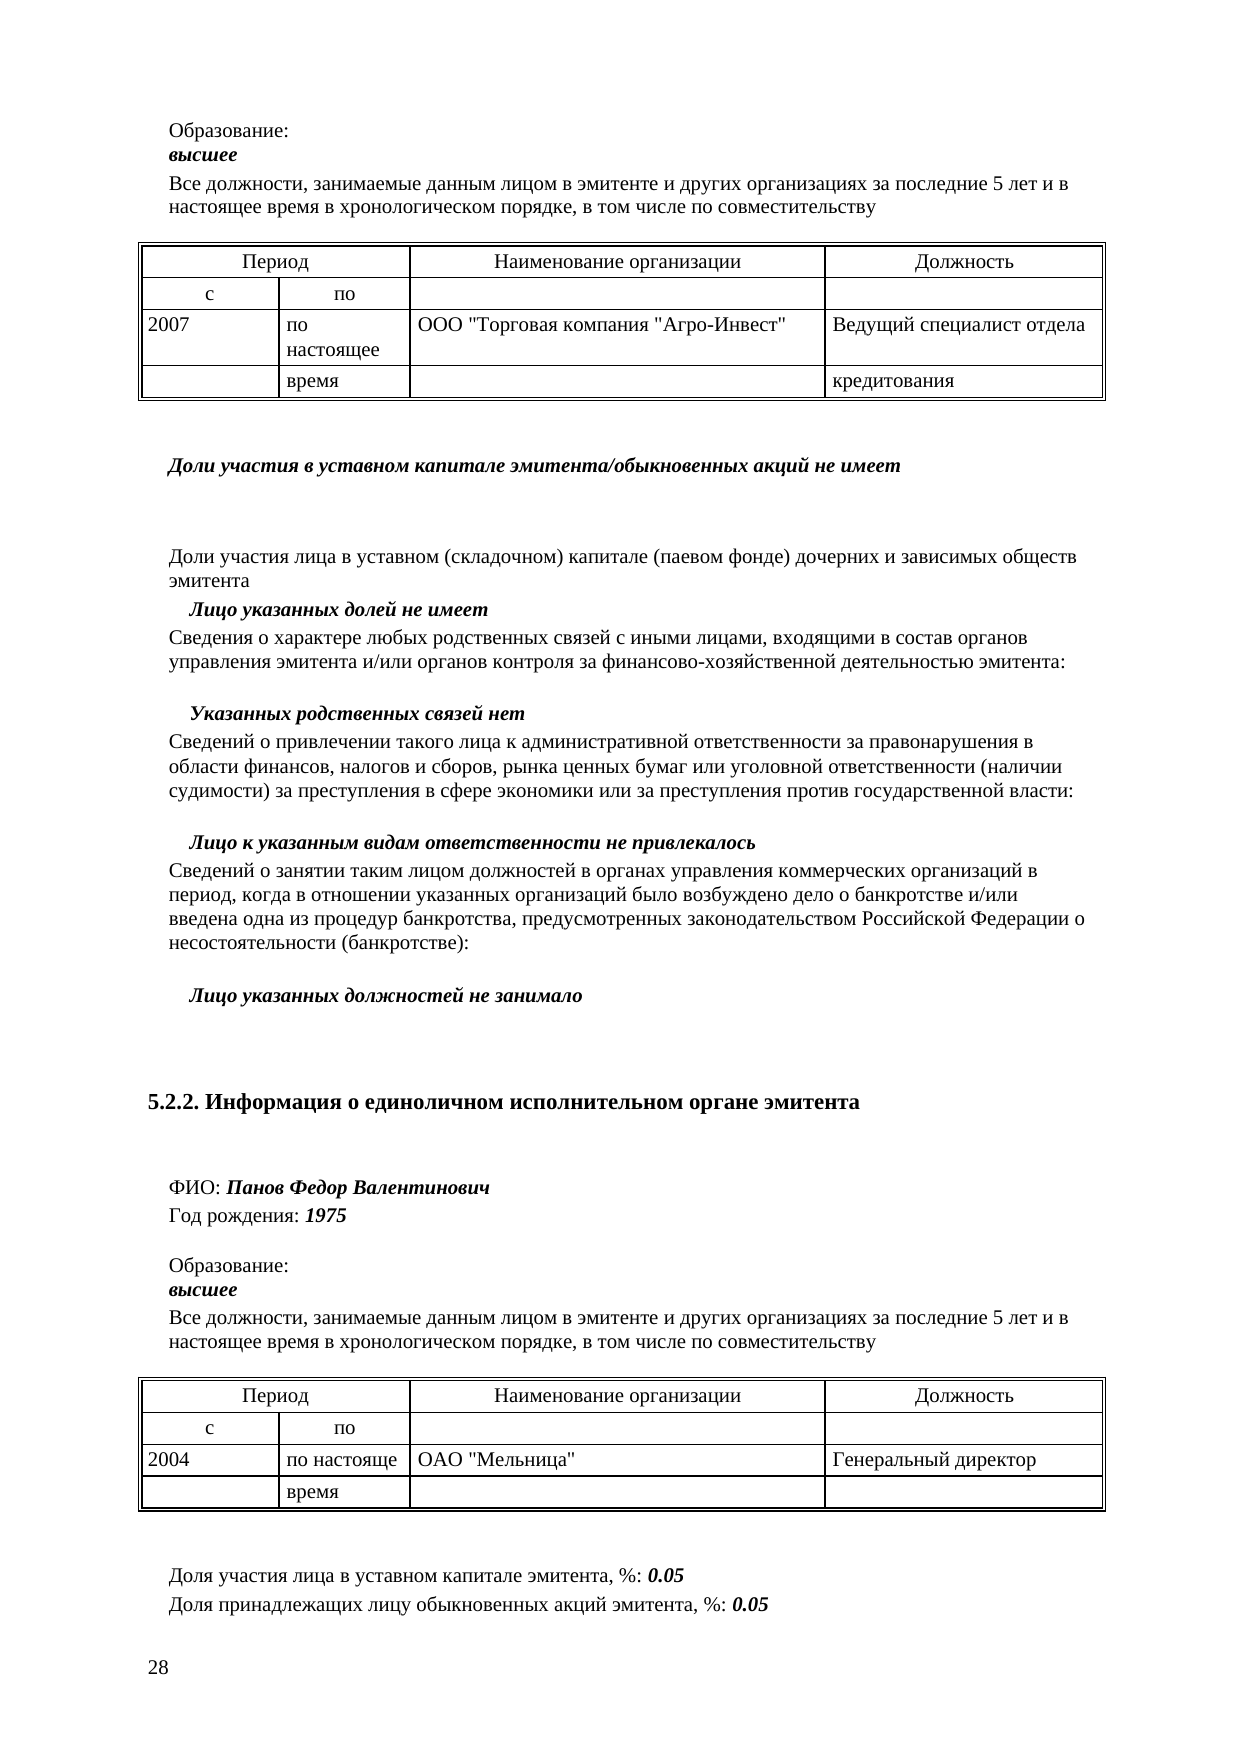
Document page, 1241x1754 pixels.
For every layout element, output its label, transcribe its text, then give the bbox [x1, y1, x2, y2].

table_cell Ведущий специалист отдела [826, 310, 1102, 365]
table_cell с [143, 1413, 278, 1443]
table_cell по настоящее [280, 310, 409, 365]
table_cell Генеральный директор [826, 1445, 1102, 1475]
table_header Наименование организации [411, 247, 824, 277]
table_cell [826, 1413, 1102, 1443]
table_cell 2007 [143, 310, 278, 365]
table_header Наименование организации [411, 1381, 824, 1412]
table_cell кредитования [826, 366, 1102, 397]
subtitle Доли участия лица в уставном (складочном) капитале (паевом фонде) дочерних и зависимых обществ эмитента [168, 544, 1092, 592]
text Доля принадлежащих лицу обыкновенных акций эмитента, %: 0.05 [168, 1592, 1092, 1616]
table_cell [411, 1477, 824, 1507]
table_header Период [143, 247, 409, 277]
text Сведений о занятии таким лицом должностей в органах управления коммерческих организаций в период, когда в отношении указанных организаций было возбуждено дело о банкротстве и/или введена одна из процедур банкротства, предусмотренных законодательством Российской Федерации о несостоятельности (банкротстве): [168, 858, 1092, 978]
text Лицо указанных должностей не занимало [189, 983, 1092, 1007]
table_cell [143, 366, 278, 397]
table_cell [826, 278, 1102, 309]
table_cell с [143, 278, 278, 309]
table_cell по [280, 1413, 409, 1443]
text Год рождения: 1975 [168, 1203, 1092, 1227]
text Все должности, занимаемые данным лицом в эмитенте и других организациях за последние 5 лет и в настоящее время в хронологическом порядке, в том числе по совместительству [168, 170, 1092, 218]
text ФИО: Панов Федор Валентинович [168, 1175, 1092, 1199]
subtitle 5.2.2. Информация о единоличном исполнительном органе эмитента [148, 1088, 1092, 1114]
table_cell [411, 278, 824, 309]
table_cell время [280, 366, 409, 397]
text Указанных родственных связей нет [189, 701, 1092, 725]
text Доля участия лица в уставном капитале эмитента, %: 0.05 [168, 1563, 1092, 1587]
table_cell 2004 [143, 1445, 278, 1475]
text Сведений о привлечении такого лица к административной ответственности за правонарушения в области финансов, налогов и сборов, рынка ценных бумаг или уголовной ответственности (наличии судимости) за преступления в сфере экономики или за преступления против государственной власти: [168, 729, 1092, 826]
text Сведения о характере любых родственных связей с иными лицами, входящими в состав органов управления эмитента и/или органов контроля за финансово-хозяйственной деятельностью эмитента: [168, 625, 1092, 697]
table_cell по настояще [280, 1445, 409, 1475]
table_header Должность [826, 247, 1102, 277]
table_cell [411, 366, 824, 397]
table_cell [143, 1477, 278, 1507]
table_cell по [280, 278, 409, 309]
table_header Должность [826, 1381, 1102, 1412]
table_cell ОАО "Мельница" [411, 1445, 824, 1475]
text Образование: высшее [168, 1253, 1092, 1301]
table_cell [826, 1477, 1102, 1507]
table_header Период [143, 1381, 409, 1412]
table_cell ООО "Торговая компания "Агро-Инвест" [411, 310, 824, 365]
text Образование: высшее [168, 118, 1092, 166]
text Лицо указанных долей не имеет [189, 597, 1092, 621]
table_cell время [280, 1477, 409, 1507]
text Доли участия в уставном капитале эмитента/обыкновенных акций не имеет [168, 453, 1092, 477]
text Лицо к указанным видам ответственности не привлекалось [189, 830, 1092, 854]
text Все должности, занимаемые данным лицом в эмитенте и других организациях за последние 5 лет и в настоящее время в хронологическом порядке, в том числе по совместительству [168, 1305, 1092, 1353]
table_cell [411, 1413, 824, 1443]
